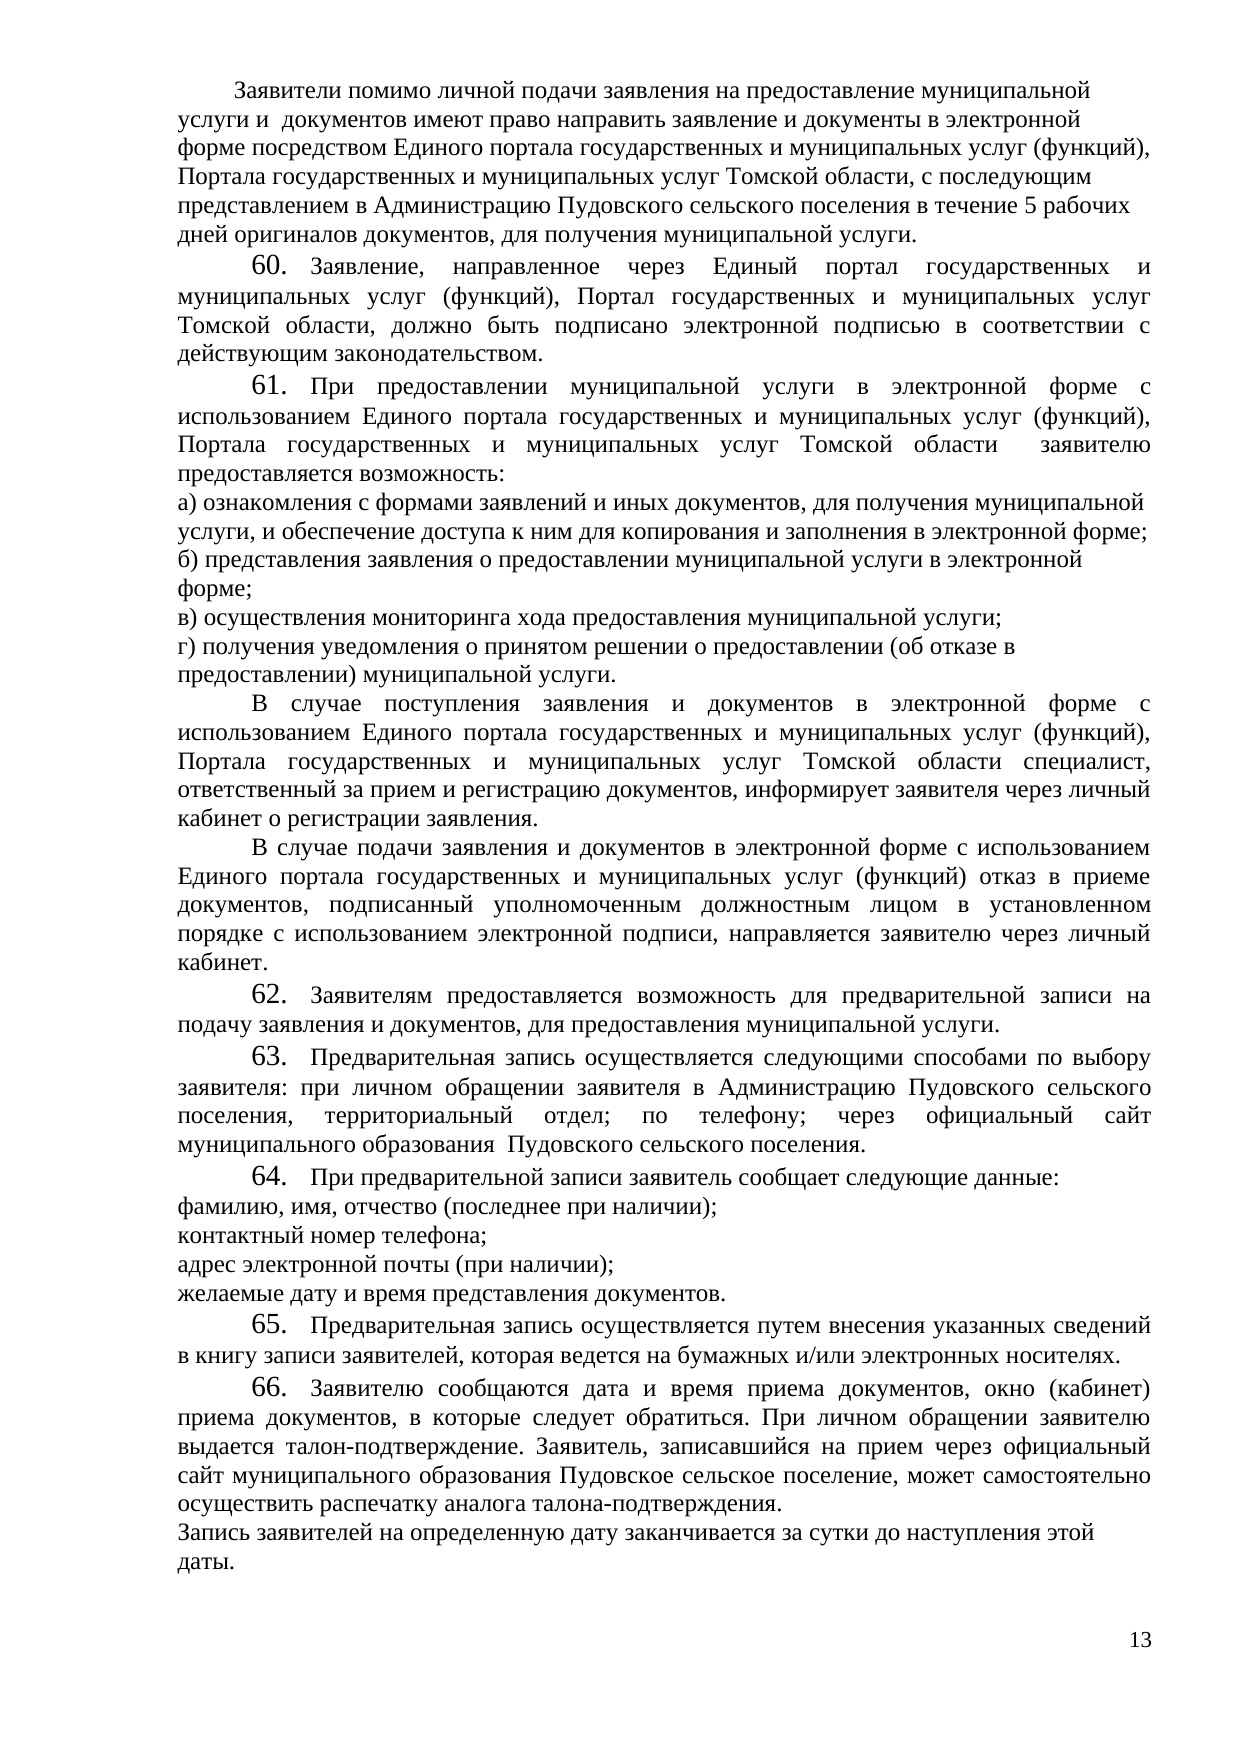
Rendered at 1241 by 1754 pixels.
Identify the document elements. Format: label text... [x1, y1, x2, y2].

list При предварительной записи заявитель сообщает следующие данные: [177, 1158, 1152, 1191]
text а) ознакомления с формами заявлений и иных документов, для получения муниципальной услуги, и обеспечение доступа к ним для копирования и заполнения в электронной форме; [177, 487, 1152, 544]
list Предварительная запись осуществляется путем внесения указанных сведений в книгу записи заявителей, которая ведется на бумажных и/или электронных носителях. [177, 1306, 1152, 1369]
text б) представления заявления о предоставлении муниципальной услуги в электронной форме; [177, 544, 1152, 602]
text желаемые дату и время представления документов. [177, 1278, 1152, 1306]
text Заявители помимо личной подачи заявления на предоставление муниципальной услуги и документов имеют право направить заявление и документы в электронной форме посредством Единого портала государственных и муниципальных услуг (функций), Портала государственных и муниципальных услуг Томской области, с последующим представлением в Администрацию Пудовского сельского поселения в течение 5 рабочих дней оригиналов документов, для получения муниципальной услуги. [177, 75, 1152, 247]
list Заявителю сообщаются дата и время приема документов, окно (кабинет) приема документов, в которые следует обратиться. При личном обращении заявителю выдается талон-подтверждение. Заявитель, записавшийся на прием через официальный сайт муниципального образования Пудовское сельское поселение, может самостоятельно осуществить распечатку аналога талона-подтверждения. [177, 1369, 1152, 1517]
text фамилию, имя, отчество (последнее при наличии); [177, 1191, 1152, 1220]
text В случае поступления заявления и документов в электронной форме с использованием Единого портала государственных и муниципальных услуг (функций), Портала государственных и муниципальных услуг Томской области специалист, ответственный за прием и регистрацию документов, информирует заявителя через личный кабинет о регистрации заявления. [177, 688, 1152, 832]
list Заявителям предоставляется возможность для предварительной записи на подачу заявления и документов, для предоставления муниципальной услуги. [177, 976, 1152, 1038]
text В случае подачи заявления и документов в электронной форме с использованием Единого портала государственных и муниципальных услуг (функций) отказ в приеме документов, подписанный уполномоченным должностным лицом в установленном порядке с использованием электронной подписи, направляется заявителю через личный кабинет. [177, 832, 1152, 976]
text адрес электронной почты (при наличии); [177, 1249, 1152, 1278]
list Предварительная запись осуществляется следующими способами по выбору заявителя: при личном обращении заявителя в Администрацию Пудовского сельского поселения, территориальный отдел; по телефону; через официальный сайт муниципального образования Пудовского сельского поселения. [177, 1038, 1152, 1158]
text в) осуществления мониторинга хода предоставления муниципальной услуги; [177, 602, 1152, 631]
text контактный номер телефона; [177, 1220, 1152, 1249]
text г) получения уведомления о принятом решении о предоставлении (об отказе в предоставлении) муниципальной услуги. [177, 631, 1152, 688]
text Запись заявителей на определенную дату заканчивается за сутки до наступления этой даты. [177, 1517, 1152, 1575]
list При предоставлении муниципальной услуги в электронной форме с использованием Единого портала государственных и муниципальных услуг (функций), Портала государственных и муниципальных услуг Томской области заявителю предоставляется возможность: [177, 367, 1152, 487]
list Заявление, направленное через Единый портал государственных и муниципальных услуг (функций), Портал государственных и муниципальных услуг Томской области, должно быть подписано электронной подписью в соответствии с действующим законодательством. [177, 247, 1152, 367]
